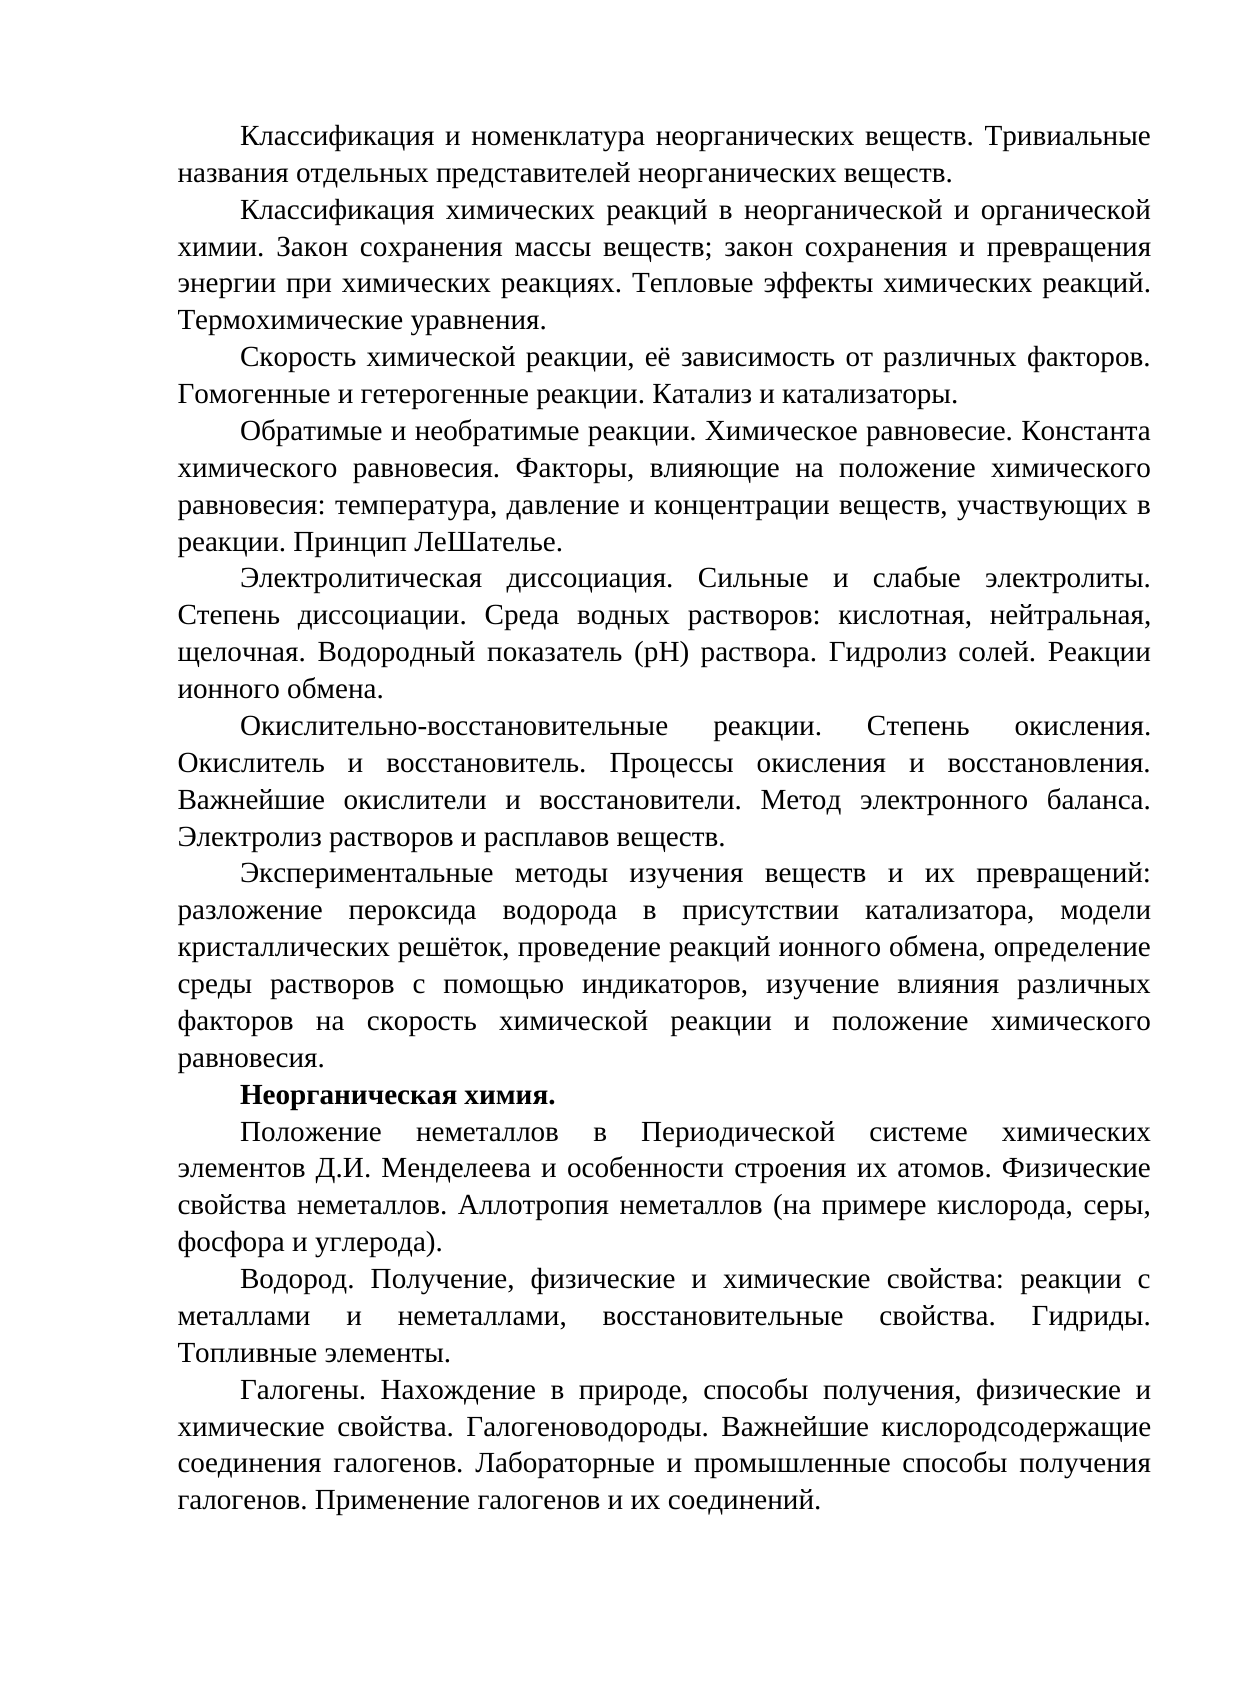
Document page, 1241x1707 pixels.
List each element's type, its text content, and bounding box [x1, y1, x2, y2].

text Скорость химической реакции, её зависимость от различных факторов. Гомогенные и гетерогенные реакции. Катализ и катализаторы. [177, 339, 1152, 410]
text Окислительно-восстановительные реакции. Степень окисления. Окислитель и восстановитель. Процессы окисления и восстановления. Важнейшие окислители и восстановители. Метод электронного баланса. Электролиз растворов и расплавов веществ. [177, 708, 1152, 852]
text Экспериментальные методы изучения веществ и их превращений: разложение пероксида водорода в присутствии катализатора, модели кристаллических решёток, проведение реакций ионного обмена, определение среды растворов с помощью индикаторов, изучение влияния различных факторов на скорость химической реакции и положение химического равновесия. [177, 856, 1152, 1073]
text Неорганическая химия. [177, 1077, 1152, 1110]
text Водород. Получение, физические и химические свойства: реакции с металлами и неметаллами, восстановительные свойства. Гидриды. Топливные элементы. [177, 1261, 1152, 1368]
text Классификация и номенклатура неорганических веществ. Тривиальные названия отдельных представителей неорганических веществ. [177, 118, 1152, 188]
text Электролитическая диссоциация. Сильные и слабые электролиты. Степень диссоциации. Среда водных растворов: кислотная, нейтральная, щелочная. Водородный показатель (pH) раствора. Гидролиз солей. Реакции ионного обмена. [177, 561, 1152, 705]
text Положение неметаллов в Периодической системе химических элементов Д.И. Менделеева и особенности строения их атомов. Физические свойства неметаллов. Аллотропия неметаллов (на примере кислорода, серы, фосфора и углерода). [177, 1114, 1152, 1258]
text Галогены. Нахождение в природе, способы получения, физические и химические свойства. Галогеноводороды. Важнейшие кислородсодержащие соединения галогенов. Лабораторные и промышленные способы получения галогенов. Применение галогенов и их соединений. [177, 1372, 1152, 1516]
text Классификация химических реакций в неорганической и органической химии. Закон сохранения массы веществ; закон сохранения и превращения энергии при химических реакциях. Тепловые эффекты химических реакций. Термохимические уравнения. [177, 192, 1152, 336]
text Обратимые и необратимые реакции. Химическое равновесие. Константа химического равновесия. Факторы, влияющие на положение химического равновесия: температура, давление и концентрации веществ, участвующих в реакции. Принцип ЛеШателье. [177, 413, 1152, 557]
